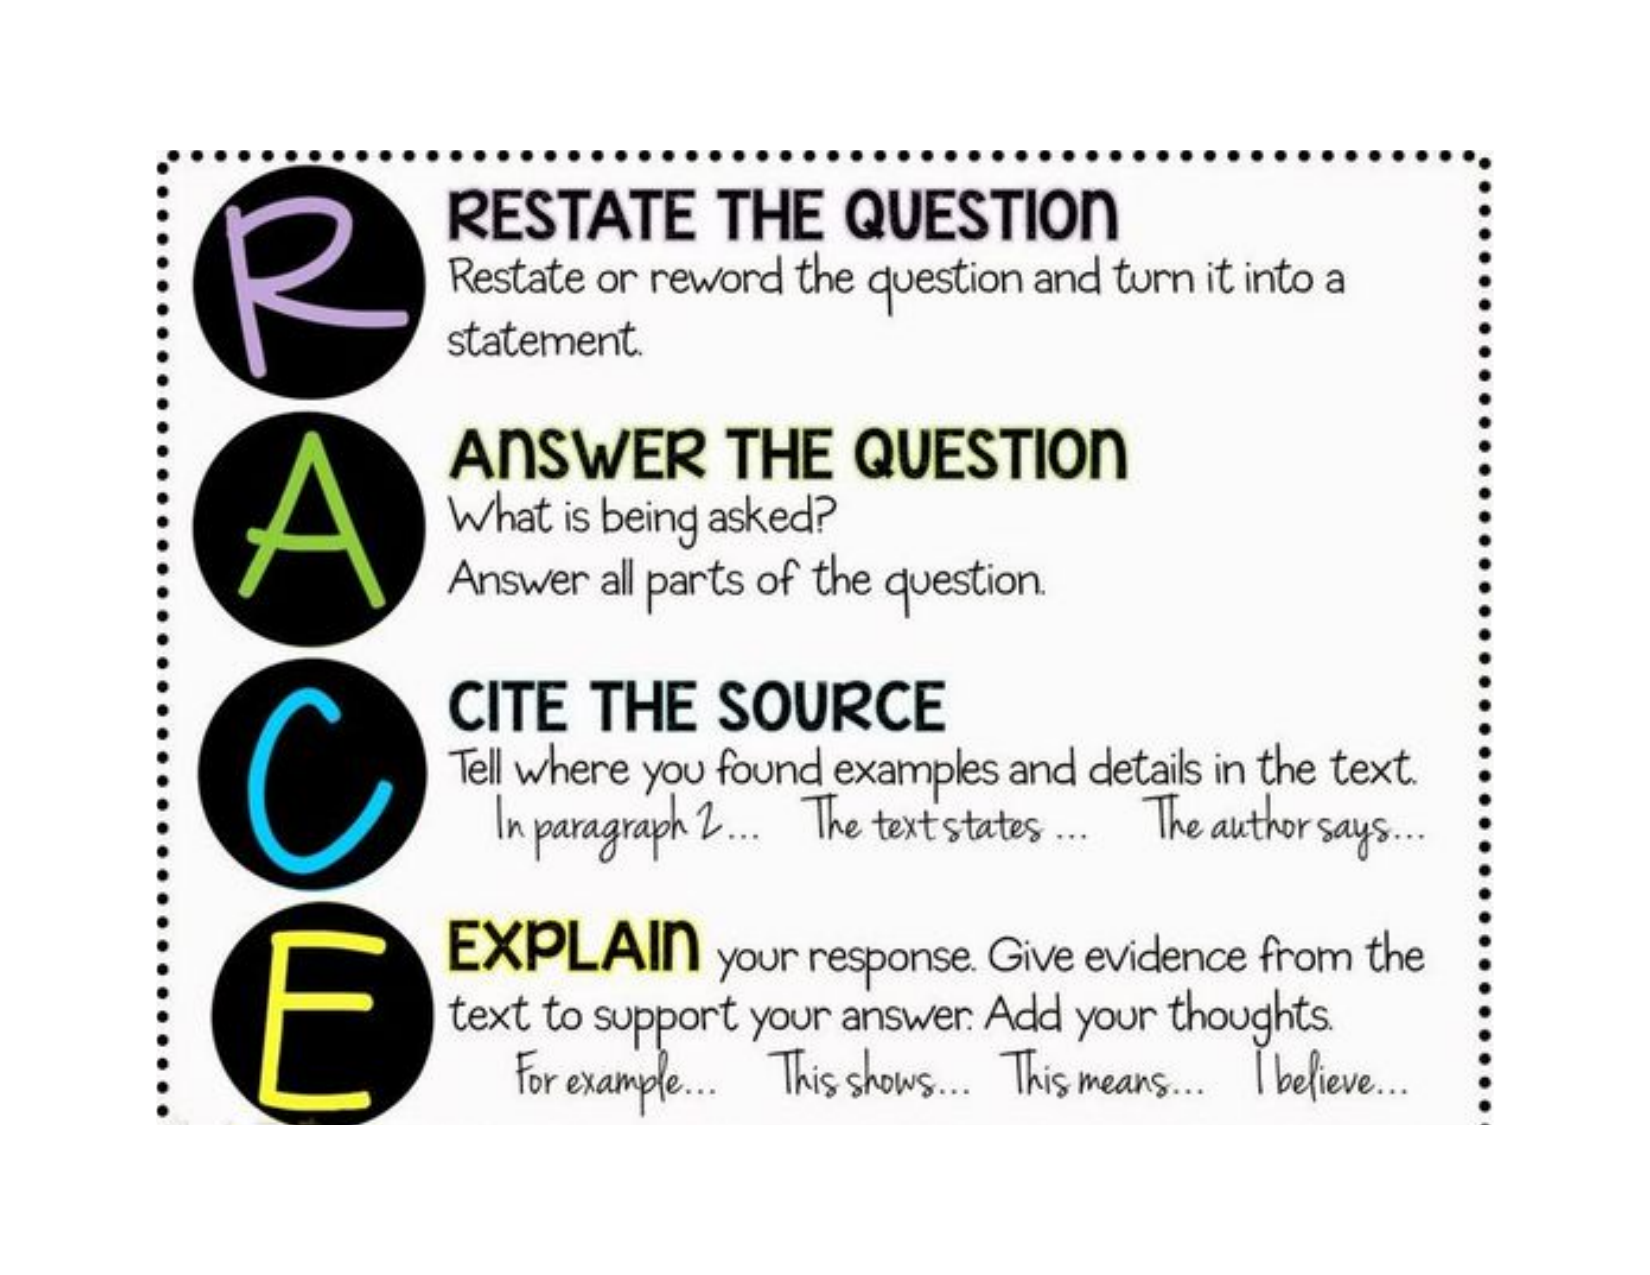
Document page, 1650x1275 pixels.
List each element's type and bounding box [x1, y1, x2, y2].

picture [156, 150, 1494, 1125]
